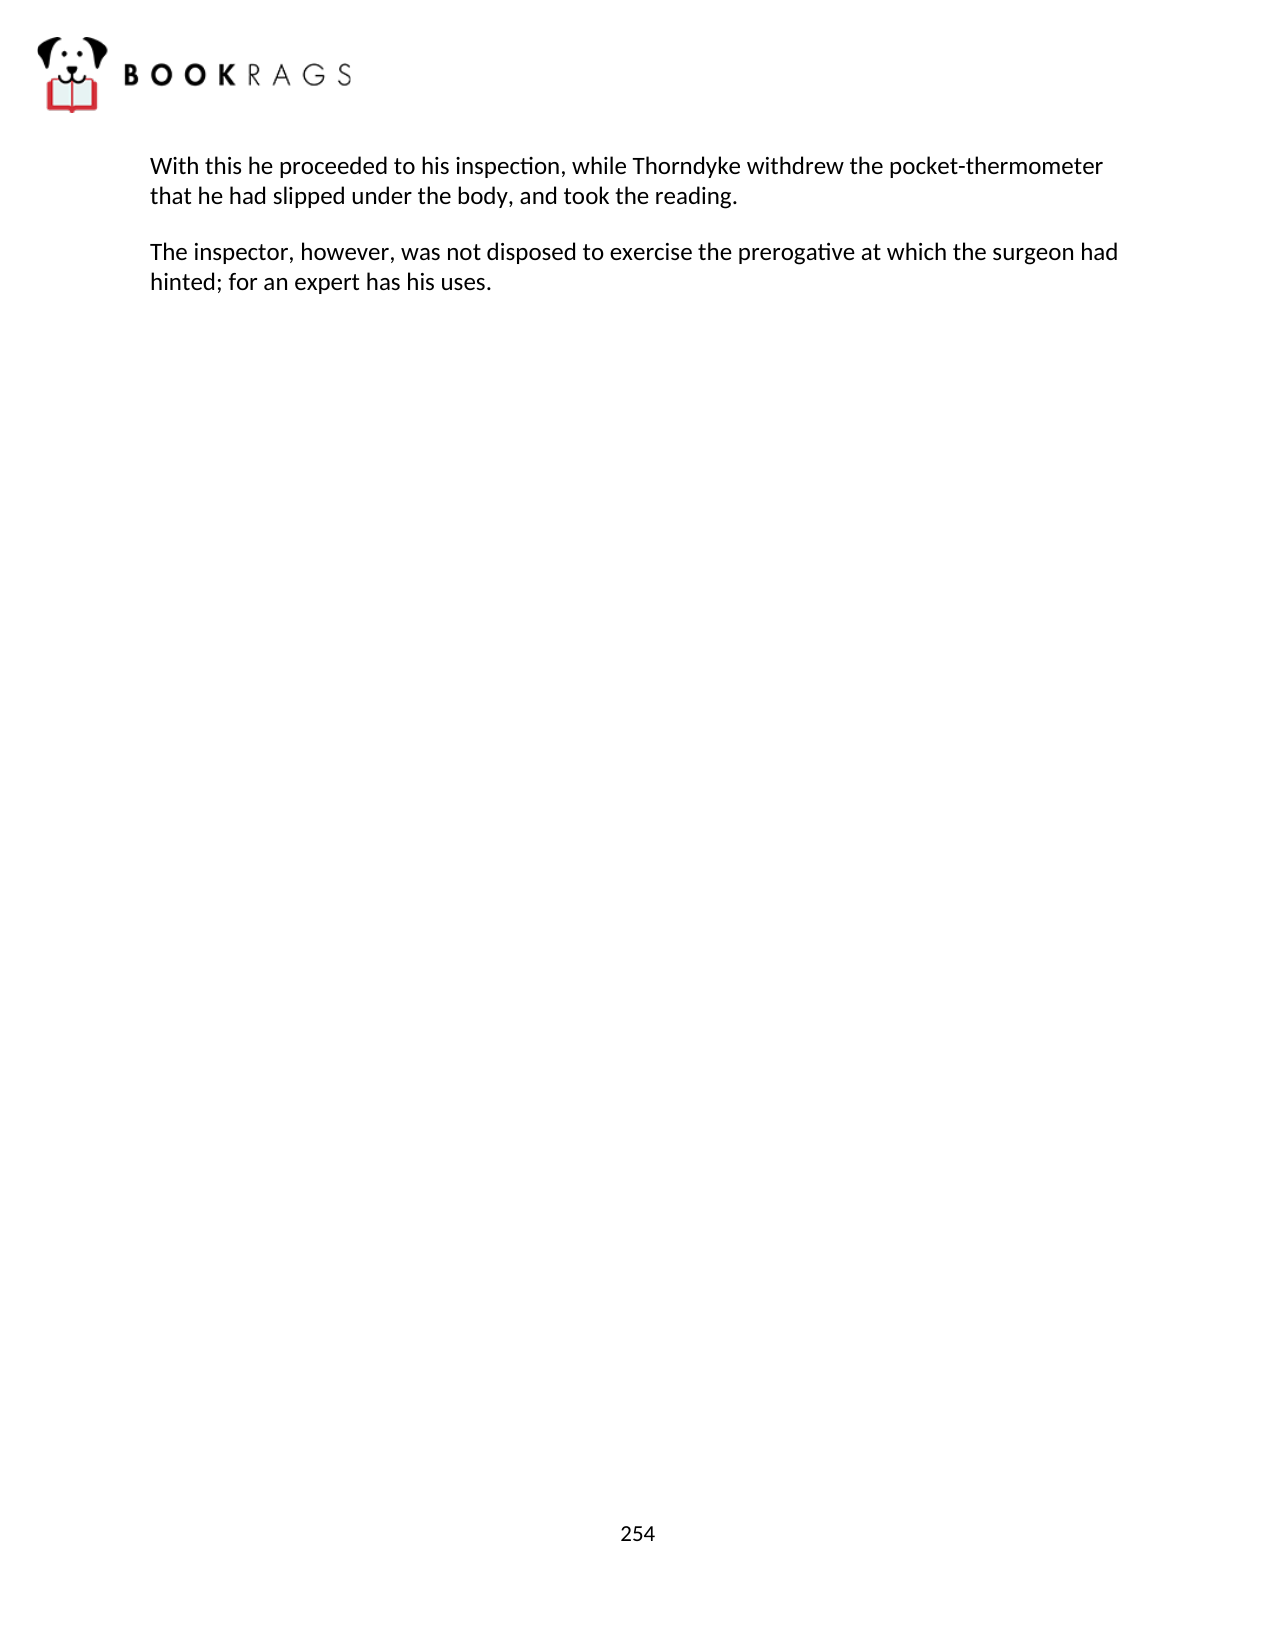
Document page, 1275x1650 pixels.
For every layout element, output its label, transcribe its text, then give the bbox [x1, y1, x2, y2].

text With this he proceeded to his inspection, while Thorndyke withdrew the pocket-thermometer that he had slipped under the body, and took the reading. [150, 150, 1125, 211]
text The inspector, however, was not disposed to exercise the prerogative at which the surgeon had hinted; for an expert has his uses. [150, 236, 1125, 297]
picture [37, 37, 351, 113]
